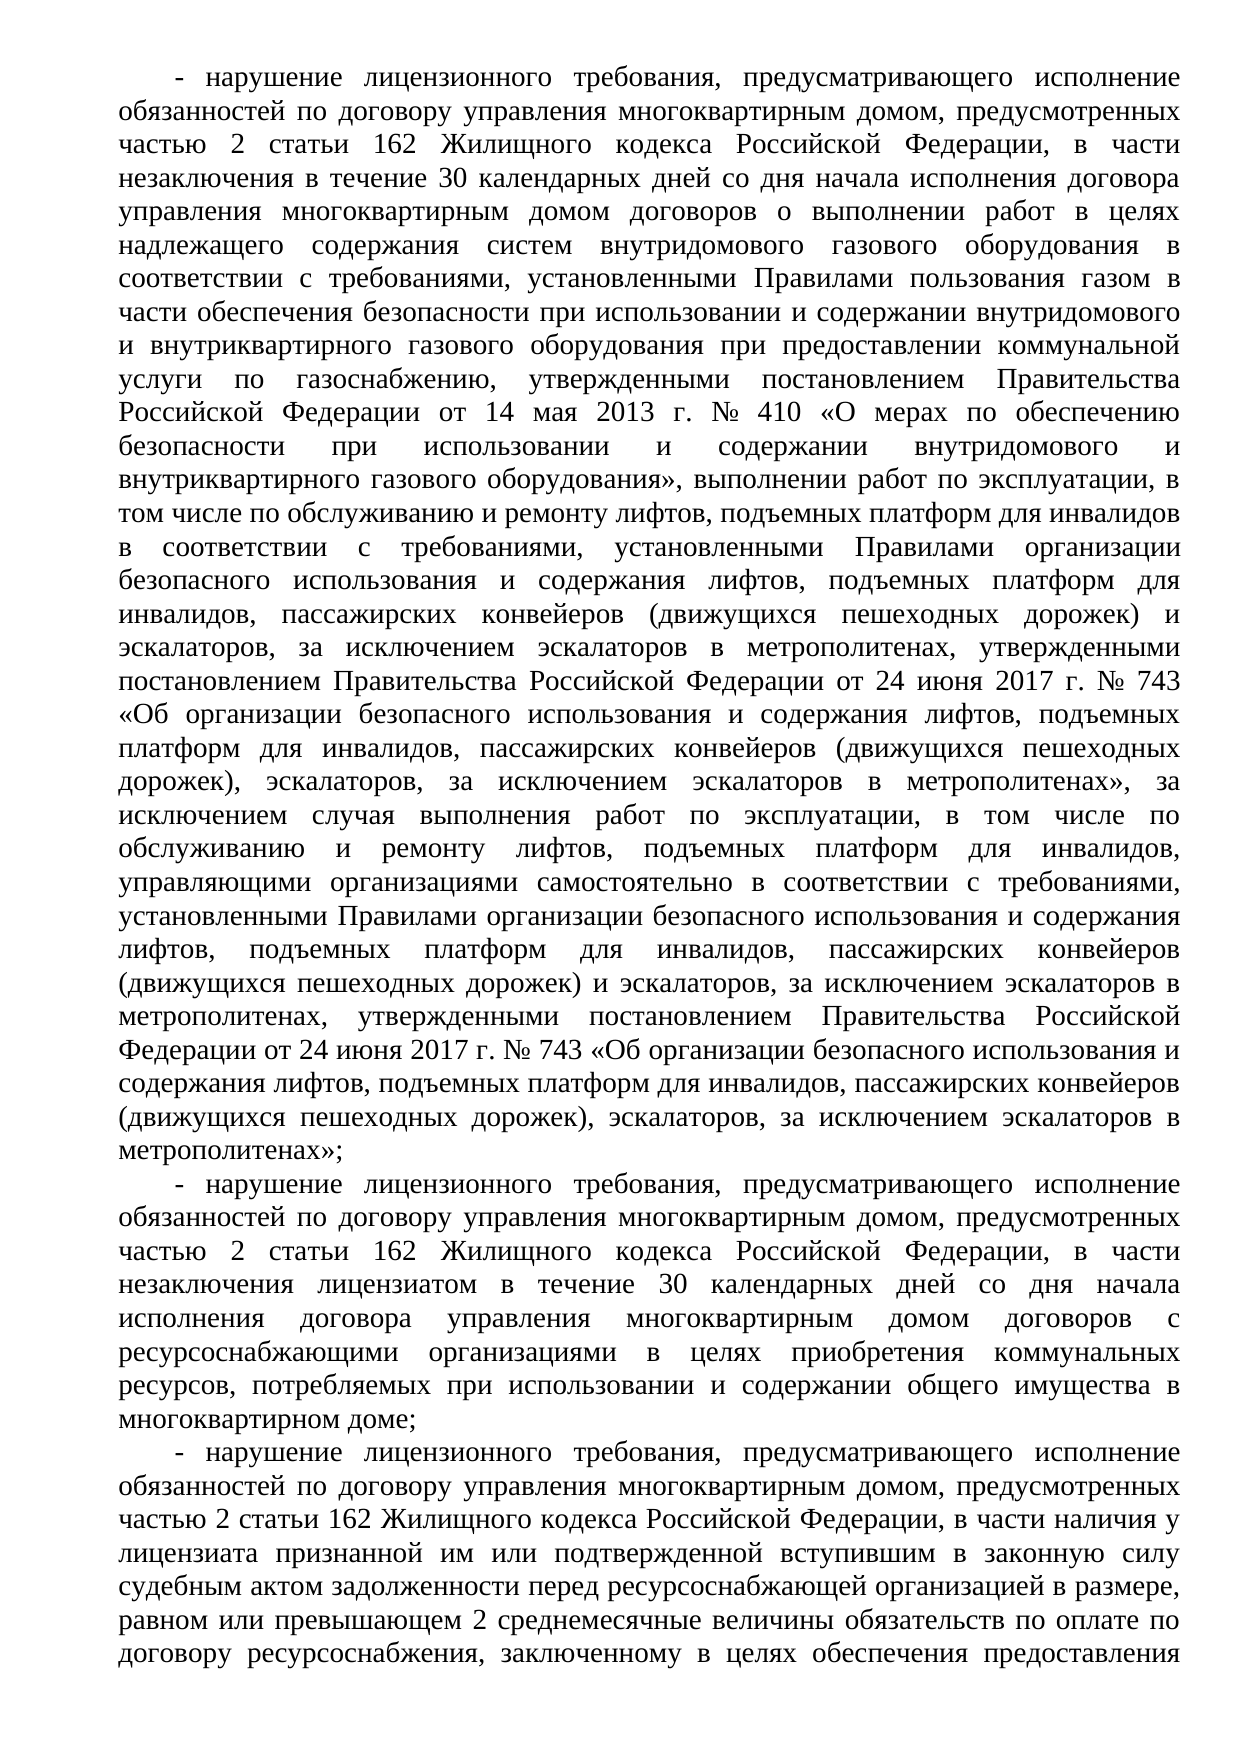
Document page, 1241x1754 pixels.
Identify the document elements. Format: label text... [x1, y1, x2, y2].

text - нарушение лицензионного требования, предусматривающего исполнение обязанностей по договору управления многоквартирным домом, предусмотренных частью 2 статьи 162 Жилищного кодекса Российской Федерации, в части незаключения лицензиатом в течение 30 календарных дней со дня начала исполнения договора управления многоквартирным домом договоров с ресурсоснабжающими организациями в целях приобретения коммунальных ресурсов, потребляемых при использовании и содержании общего имущества в многоквартирном доме; [118, 1166, 1181, 1434]
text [118, 1434, 1181, 1669]
text - нарушение лицензионного требования, предусматривающего исполнение обязанностей по договору управления многоквартирным домом, предусмотренных частью 2 статьи 162 Жилищного кодекса Российской Федерации, в части незаключения в течение 30 календарных дней со дня начала исполнения договора управления многоквартирным домом договоров о выполнении работ в целях надлежащего содержания систем внутридомового газового оборудования в соответствии с требованиями, установленными Правилами пользования газом в части обеспечения безопасности при использовании и содержании внутридомового и внутриквартирного газового оборудования при предоставлении коммунальной услуги по газоснабжению, утвержденными постановлением Правительства Российской Федерации от 14 мая 2013 г. № 410 «О мерах по обеспечению безопасности при использовании и содержании внутридомового и внутриквартирного газового оборудования», выполнении работ по эксплуатации, в том числе по обслуживанию и ремонту лифтов, подъемных платформ для инвалидов в соответствии с требованиями, установленными Правилами организации безопасного использования и содержания лифтов, подъемных платформ для инвалидов, пассажирских конвейеров (движущихся пешеходных дорожек) и эскалаторов, за исключением эскалаторов в метрополитенах, утвержденными постановлением Правительства Российской Федерации от 24 июня 2017 г. № 743 «Об организации безопасного использования и содержания лифтов, подъемных платформ для инвалидов, пассажирских конвейеров (движущихся пешеходных дорожек), эскалаторов, за исключением эскалаторов в метрополитенах», за исключением случая выполнения работ по эксплуатации, в том числе по обслуживанию и ремонту лифтов, подъемных платформ для инвалидов, управляющими организациями самостоятельно в соответствии с требованиями, установленными Правилами организации безопасного использования и содержания лифтов, подъемных платформ для инвалидов, пассажирских конвейеров (движущихся пешеходных дорожек) и эскалаторов, за исключением эскалаторов в метрополитенах, утвержденными постановлением Правительства Российской Федерации от 24 июня 2017 г. № 743 «Об организации безопасного использования и содержания лифтов, подъемных платформ для инвалидов, пассажирских конвейеров (движущихся пешеходных дорожек), эскалаторов, за исключением эскалаторов в метрополитенах»; [118, 59, 1181, 1166]
